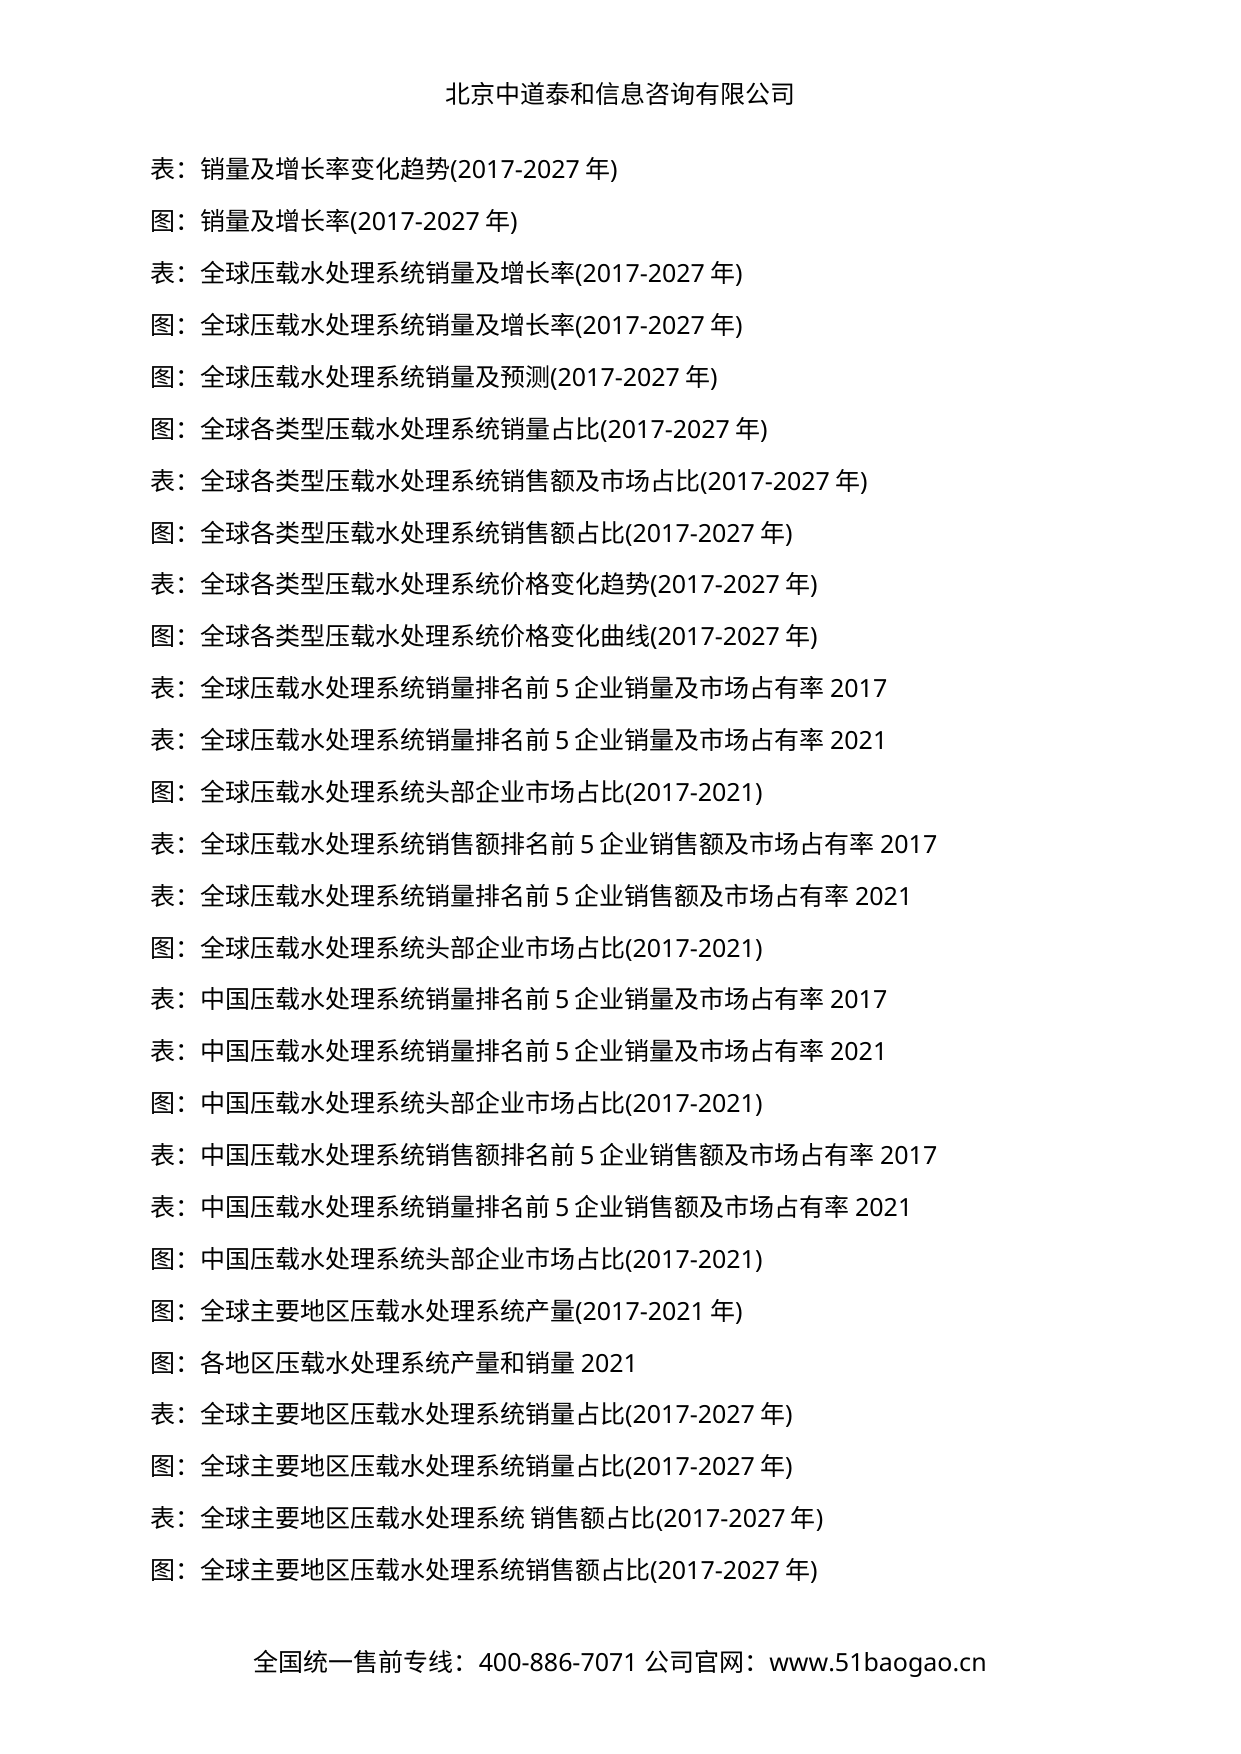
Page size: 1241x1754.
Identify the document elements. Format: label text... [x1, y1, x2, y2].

text 表：全球压载水处理系统销售额排名前5企业销售额及市场占有率 2017 [150, 824, 1090, 861]
text 图：全球各类型压载水处理系统价格变化曲线(2017-2027年) [150, 617, 1090, 653]
text 表：全球各类型压载水处理系统销售额及市场占比(2017-2027年) [150, 461, 1090, 497]
text 表：全球压载水处理系统销量排名前5企业销售额及市场占有率 2021 [150, 876, 1090, 912]
text 图：全球主要地区压载水处理系统产量(2017-2021年) [150, 1291, 1090, 1327]
text 图：全球压载水处理系统头部企业市场占比(2017-2021) [150, 928, 1090, 964]
text 图：全球压载水处理系统销量及增长率(2017-2027年) [150, 306, 1090, 342]
text 表：全球各类型压载水处理系统价格变化趋势(2017-2027年) [150, 565, 1090, 601]
text 表：中国压载水处理系统销量排名前5企业销售额及市场占有率 2021 [150, 1187, 1090, 1224]
text 表：中国压载水处理系统销售额排名前5企业销售额及市场占有率 2017 [150, 1136, 1090, 1172]
text 图：全球各类型压载水处理系统销售额占比(2017-2027年) [150, 513, 1090, 549]
text 图：全球压载水处理系统头部企业市场占比(2017-2021) [150, 772, 1090, 809]
text 图：中国压载水处理系统头部企业市场占比(2017-2021) [150, 1084, 1090, 1120]
text 图：全球各类型压载水处理系统销量占比(2017-2027年) [150, 409, 1090, 446]
text 表：中国压载水处理系统销量排名前5企业销量及市场占有率 2021 [150, 1032, 1090, 1068]
text 表：中国压载水处理系统销量排名前5企业销量及市场占有率 2017 [150, 980, 1090, 1016]
text 图：各地区压载水处理系统产量和销量 2021 [150, 1343, 1090, 1379]
text 表：全球主要地区压载水处理系统销量占比(2017-2027年) [150, 1395, 1090, 1431]
text 图：中国压载水处理系统头部企业市场占比(2017-2021) [150, 1239, 1090, 1276]
text 图：全球压载水处理系统销量及预测(2017-2027年) [150, 357, 1090, 394]
text 表：全球压载水处理系统销量排名前5企业销量及市场占有率 2021 [150, 721, 1090, 757]
text 表：销量及增长率变化趋势(2017-2027年) [150, 150, 1090, 186]
text 图：销量及增长率(2017-2027年) [150, 202, 1090, 238]
text 图：全球主要地区压载水处理系统销售额占比(2017-2027年) [150, 1551, 1090, 1587]
text 图：全球主要地区压载水处理系统销量占比(2017-2027年) [150, 1447, 1090, 1483]
text 表：全球主要地区压载水处理系统 销售额占比(2017-2027年) [150, 1499, 1090, 1535]
text 表：全球压载水处理系统销量及增长率(2017-2027年) [150, 254, 1090, 290]
text 表：全球压载水处理系统销量排名前5企业销量及市场占有率 2017 [150, 669, 1090, 705]
